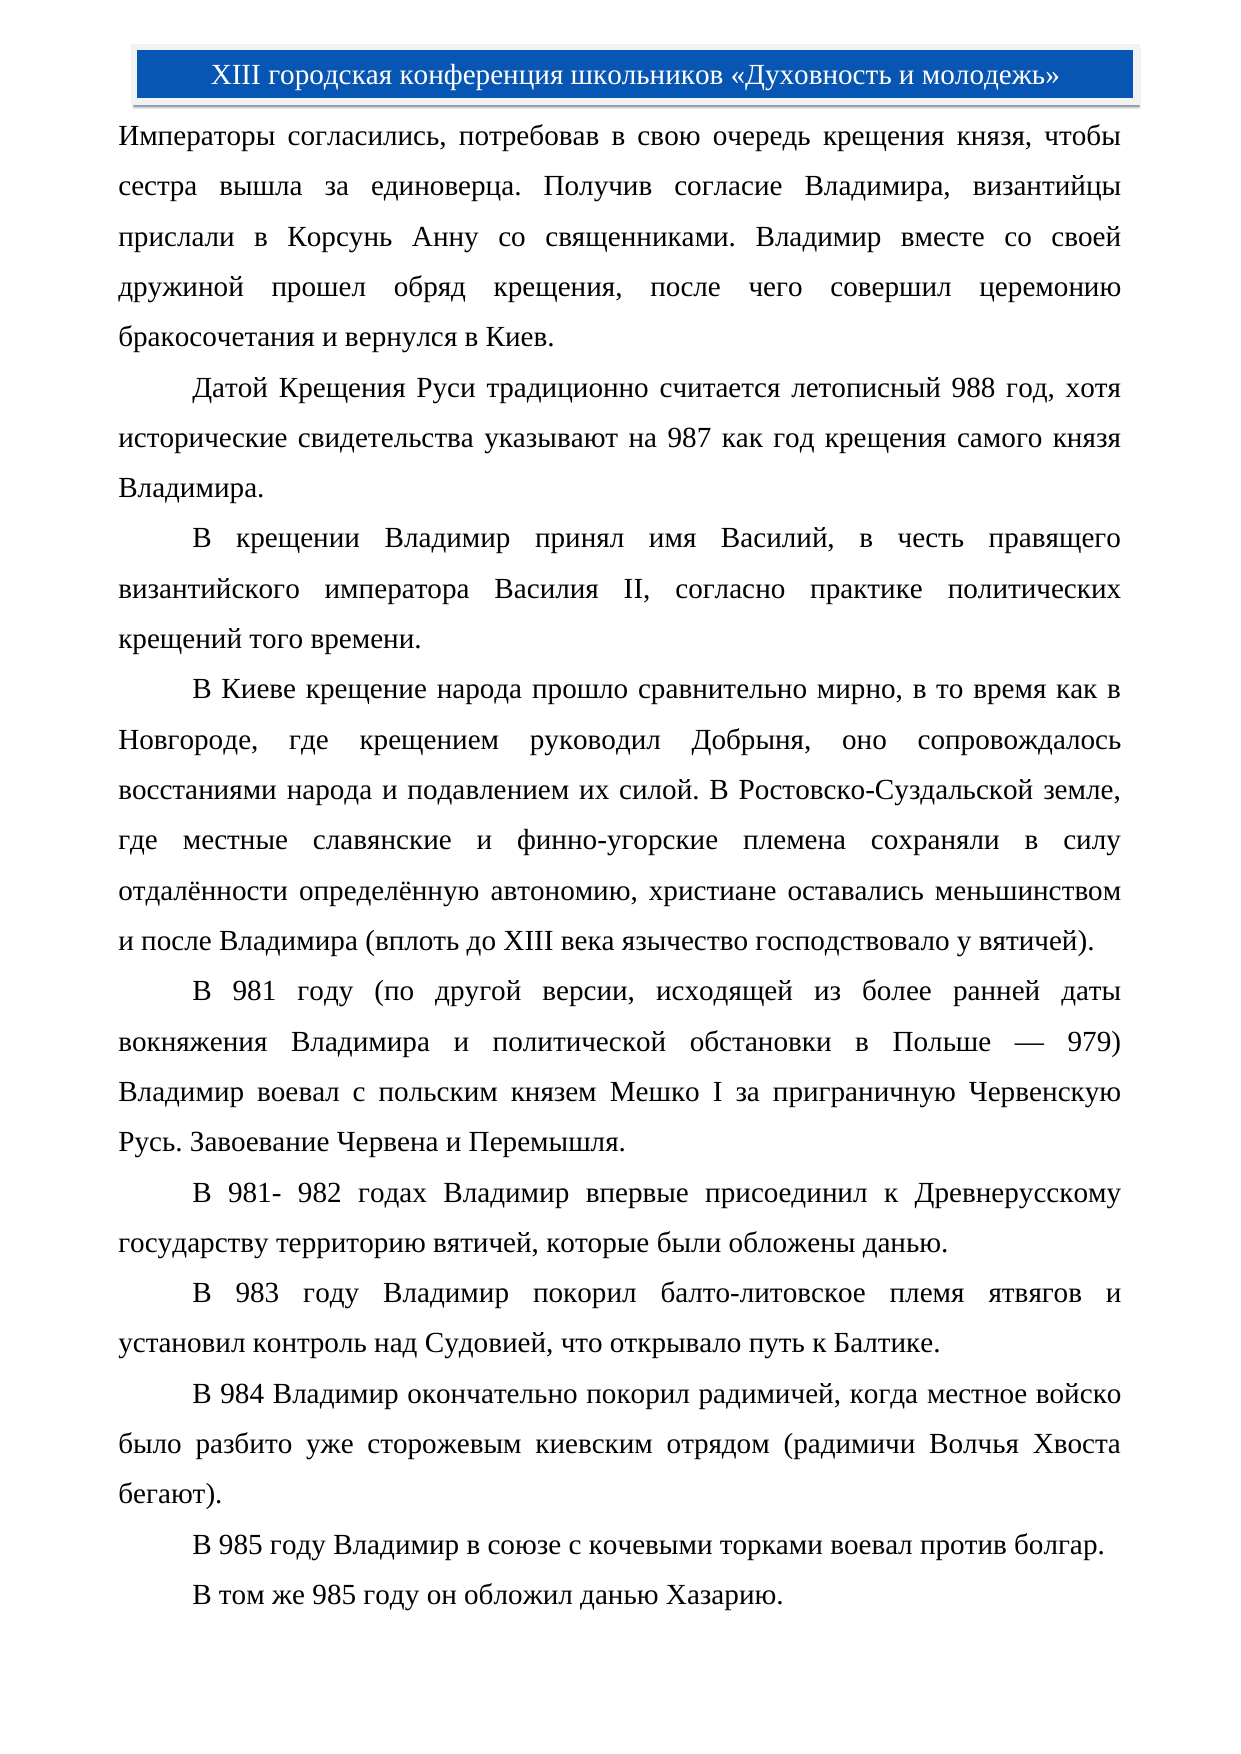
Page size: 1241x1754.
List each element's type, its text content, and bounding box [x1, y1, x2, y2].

text В том же 985 году он обложил данью Хазарию. [118, 1577, 1122, 1611]
text В крещении Владимир принял имя Василий, в честь правящего византийского императора Василия II, согласно практике политических крещений того времени. [118, 521, 1122, 655]
text В Киеве крещение народа прошло сравнительно мирно, в то время как в Новгороде, где крещением руководил Добрыня, оно сопровождалось восстаниями народа и подавлением их силой. В Ростовско-Суздальской земле, где местные славянские и финно-угорские племена сохраняли в силу отдалённости определённую автономию, христиане оставались меньшинством и после Владимира (вплоть до XIII века язычество господствовало у вятичей). [118, 672, 1122, 957]
text В 983 году Владимир покорил балто-литовское племя ятвягов и установил контроль над Судовией, что открывало путь к Балтике. [118, 1275, 1122, 1359]
text В 985 году Владимир в союзе с кочевыми торками воевал против болгар. [118, 1527, 1122, 1560]
text В 981- 982 годах Владимир впервые присоединил к Древнерусскому государству территорию вятичей, которые были обложены данью. [118, 1175, 1122, 1258]
text Датой Крещения Руси традиционно считается летописный 988 год, хотя исторические свидетельства указывают на 987 как год крещения самого князя Владимира. [118, 370, 1122, 504]
text В 984 Владимир окончательно покорил радимичей, когда местное войско было разбито уже сторожевым киевским отрядом (радимичи Волчья Хвоста бегают). [118, 1376, 1122, 1510]
text В 981 году (по другой версии, исходящей из более ранней даты вокняжения Владимира и политической обстановки в Польше — 979) Владимир воевал с польским князем Мешко I за приграничную Червенскую Русь. Завоевание Червена и Перемышля. [118, 973, 1122, 1158]
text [118, 118, 1122, 353]
